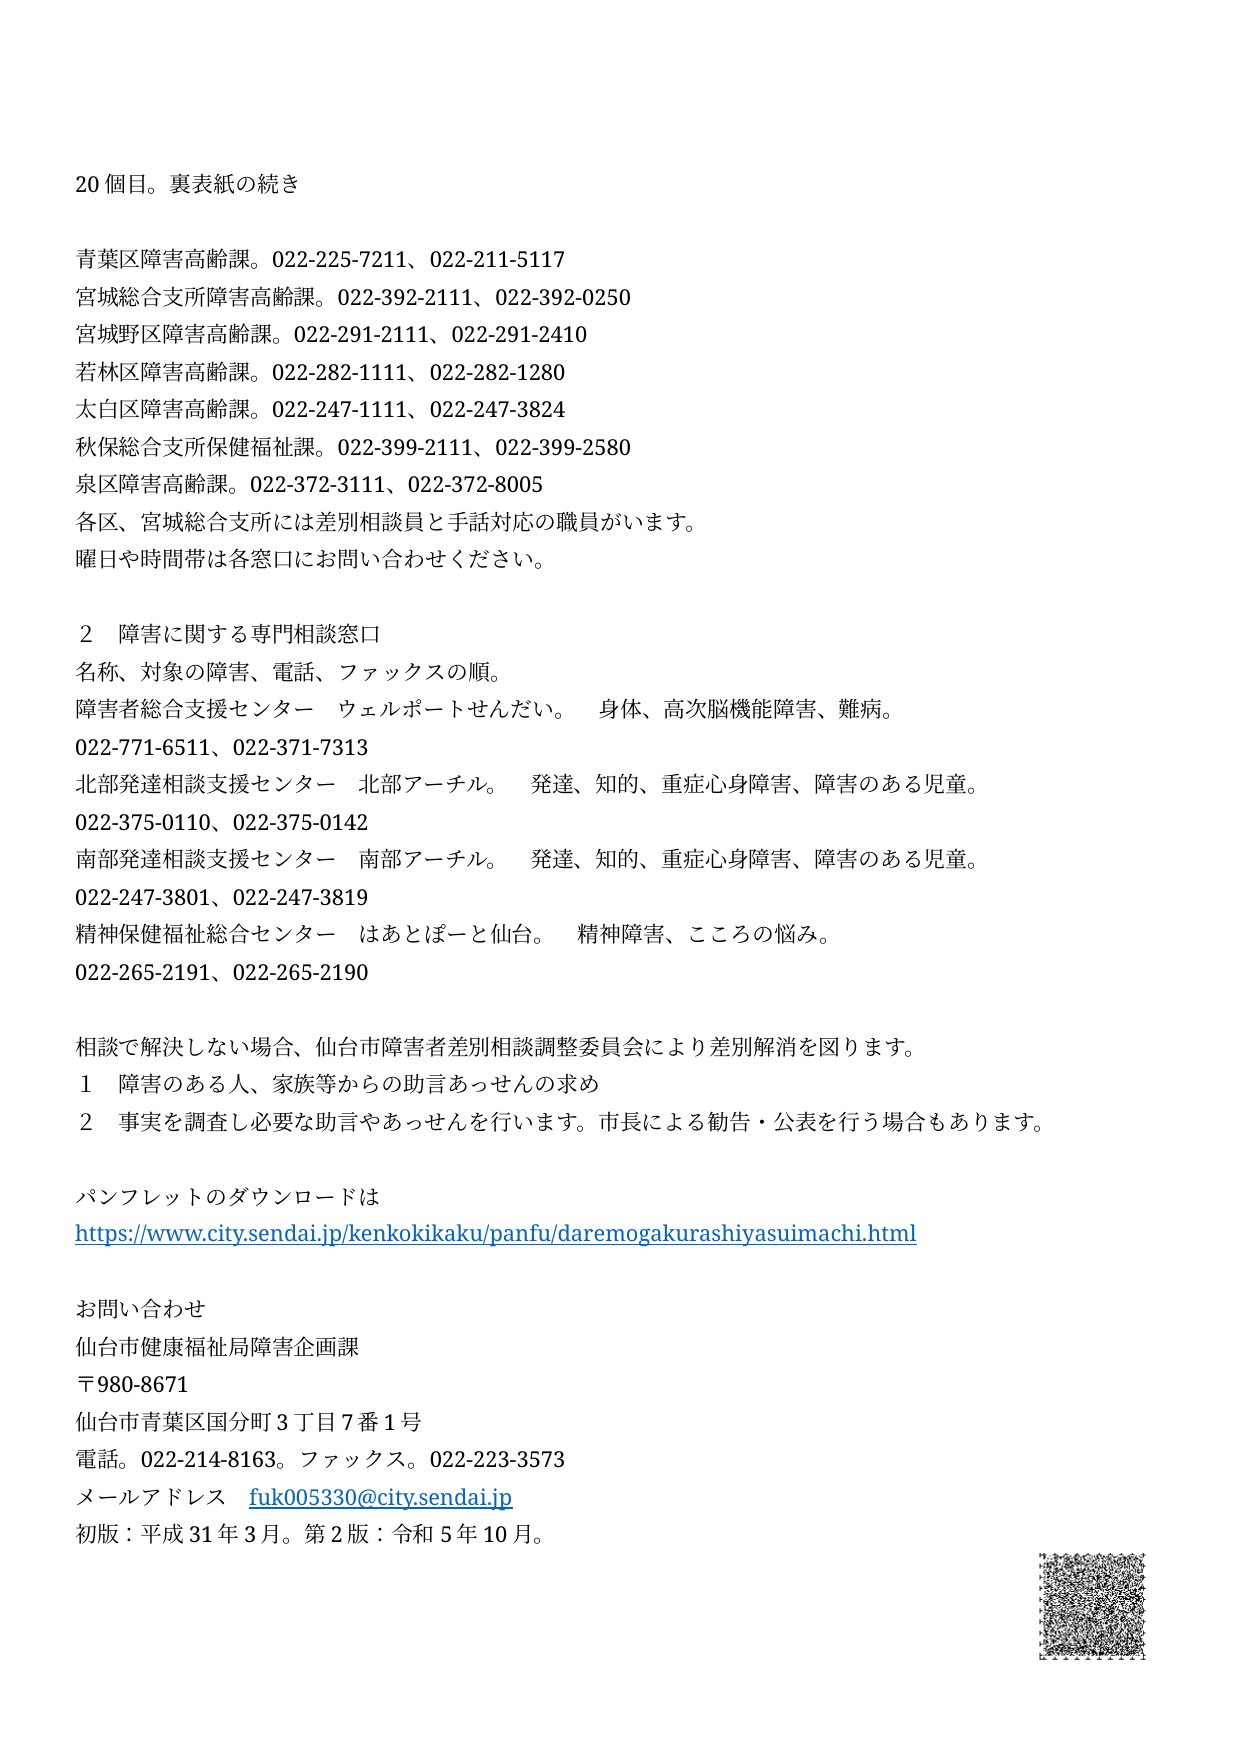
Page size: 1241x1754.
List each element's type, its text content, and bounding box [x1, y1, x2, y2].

text 初版：平成31年3月。第2版：令和 5年10月。 [75, 1514, 1165, 1552]
text 仙台市健康福祉局障害企画課 [75, 1327, 1165, 1364]
text 障害者総合支援センター ウェルポートせんだい。 身体、高次脳機能障害、難病。 [75, 689, 1165, 727]
text パンフレットのダウンロードは [75, 1177, 1165, 1214]
text 南部発達相談支援センター 南部アーチル。 発達、知的、重症心身障害、障害のある児童。 [75, 839, 1165, 877]
text 秋保総合支所保健福祉課。022-399-2111、022-399-2580 [75, 427, 1165, 464]
text 太白区障害高齢課。022-247-1111、022-247-3824 [75, 389, 1165, 427]
text 022-375-0110、022-375-0142 [75, 802, 1165, 839]
text 相談で解決しない場合、仙台市障害者差別相談調整委員会により差別解消を図ります。 [75, 1027, 1165, 1064]
text 青葉区障害高齢課。022-225-7211、022-211-5117 [75, 239, 1165, 277]
text 〒980-8671 [75, 1364, 1165, 1402]
text 電話。022-214-8163。ファックス。022-223-3573 [75, 1439, 1165, 1477]
text 宮城野区障害高齢課。022-291-2111、022-291-2410 [75, 314, 1165, 352]
text 022-265-2191、022-265-2190 [75, 952, 1165, 989]
text 精神保健福祉総合センター はあとぽーと仙台。 精神障害、こころの悩み。 [75, 914, 1165, 952]
text 泉区障害高齢課。022-372-3111、022-372-8005 [75, 464, 1165, 502]
text 若林区障害高齢課。022-282-1111、022-282-1280 [75, 352, 1165, 389]
text 022-771-6511、022-371-7313 [75, 727, 1165, 764]
picture [1039, 1553, 1146, 1660]
text https://www.city.sendai.jp/kenkokikaku/panfu/daremogakurashiyasuimachi.html [75, 1214, 1165, 1252]
text ２ 事実を調査し必要な助言やあっせんを行います。市長による勧告・公表を行う場合もあります。 [75, 1102, 1165, 1139]
text 北部発達相談支援センター 北部アーチル。 発達、知的、重症心身障害、障害のある児童。 [75, 764, 1165, 802]
text 曜日や時間帯は各窓口にお問い合わせください。 [75, 539, 1165, 577]
text メールアドレス fuk005330@city.sendai.jp [75, 1477, 1165, 1514]
text 各区、宮城総合支所には差別相談員と手話対応の職員がいます。 [75, 502, 1165, 539]
text 022-247-3801、022-247-3819 [75, 877, 1165, 914]
text １ 障害のある人、家族等からの助言あっせんの求め [75, 1064, 1165, 1102]
text 名称、対象の障害、電話、ファックスの順。 [75, 652, 1165, 689]
text 宮城総合支所障害高齢課。022-392-2111、022-392-0250 [75, 277, 1165, 314]
text 仙台市青葉区国分町3丁目7番1号 [75, 1402, 1165, 1439]
text 20個目。裏表紙の続き [75, 164, 1165, 202]
text お問い合わせ [75, 1289, 1165, 1327]
text ２ 障害に関する専門相談窓口 [75, 614, 1165, 652]
